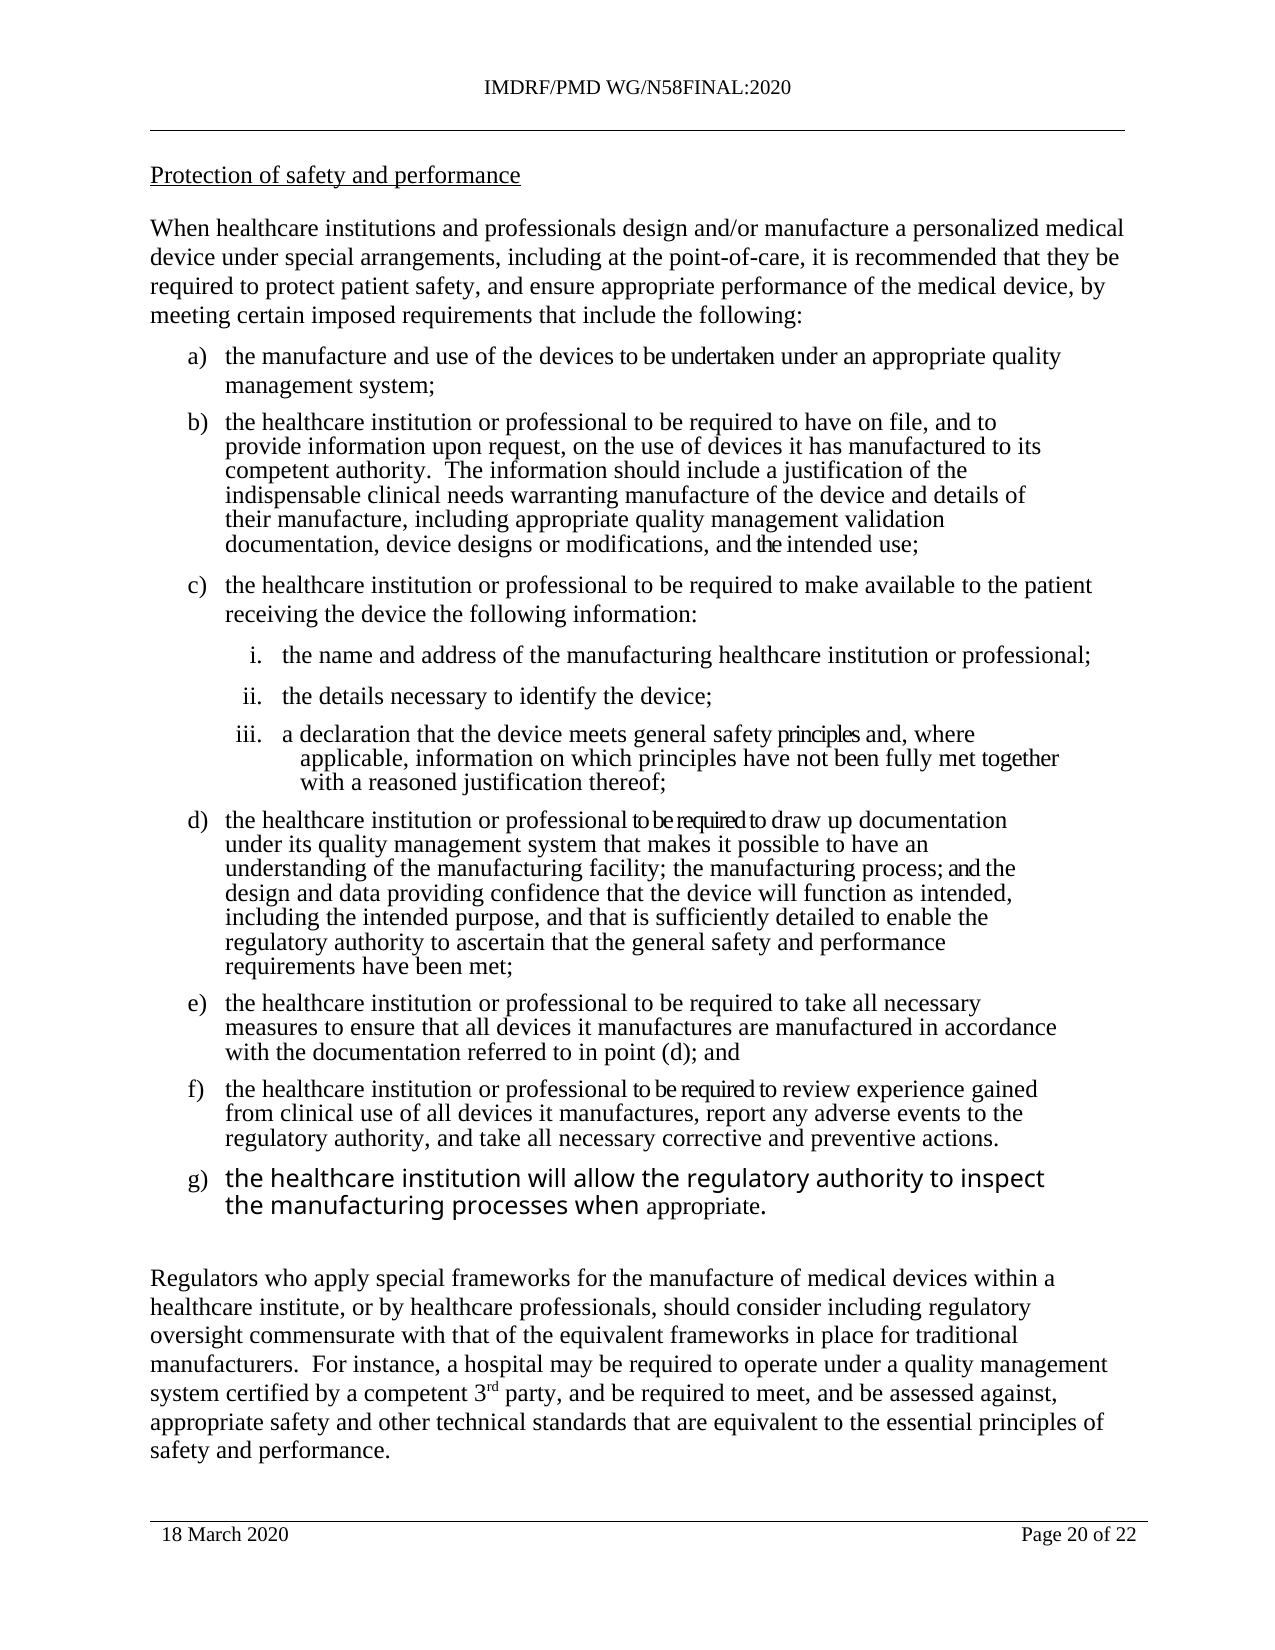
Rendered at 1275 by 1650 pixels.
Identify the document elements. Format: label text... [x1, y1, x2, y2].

list the healthcare institution or professional to be required to draw up documentation under its quality management system that makes it possible to have an understanding of the manufacturing facility; the manufacturing process; and the design and data providing confidence that the device will function as intended, including the intended purpose, and that is sufficiently detailed to enable the regulatory authority to ascertain that the general safety and performance requirements have been met; [187, 808, 1060, 980]
list the healthcare institution or professional to be required to review experience gained from clinical use of all devices it manufactures, report any adverse events to the regulatory authority, and take all necessary corrective and preventive actions. [187, 1078, 1060, 1151]
text Regulators who apply special frameworks for the manufacture of medical devices within a healthcare institute, or by healthcare professionals, should consider including regulatory oversight commensurate with that of the equivalent frameworks in place for traditional manufacturers. For instance, a hospital may be required to operate under a quality management system certified by a competent 3rd party, and be required to meet, and be assessed against, appropriate safety and other technical standards that are equivalent to the essential principles of safety and performance. [150, 1263, 1125, 1464]
list the name and address of the manufacturing healthcare institution or professional; [262, 640, 1125, 669]
list the healthcare institution or professional to be required to have on file, and to provide information upon request, on the use of devices it has manufactured to its competent authority. The information should include a justification of the indispensable clinical needs warranting manufacture of the device and details of their manufacture, including appropriate quality management validation documentation, device designs or modifications, and the intended use; [187, 411, 1060, 558]
list the details necessary to identify the device; [262, 681, 1125, 710]
list the manufacture and use of the devices to be undertaken under an appropriate quality management system; [187, 341, 1125, 398]
list the healthcare institution will allow the regulatory authority to inspect the manufacturing processes when appropriate. [187, 1164, 1060, 1222]
subtitle Protection of safety and performance [150, 160, 1125, 188]
list the healthcare institution or professional to be required to make available to the patient receiving the device the following information: [187, 570, 1125, 628]
list a declaration that the device meets general safety principles and, where applicable, information on which principles have not been fully met together with a reasoned justification thereof; [262, 723, 1060, 796]
text When healthcare institutions and professionals design and/or manufacture a personalized medical device under special arrangements, including at the point-of-care, it is recommended that they be required to protect patient safety, and ensure appropriate performance of the medical device, by meeting certain imposed requirements that include the following: [150, 213, 1125, 328]
list the healthcare institution or professional to be required to take all necessary measures to ensure that all devices it manufactures are manufactured in accordance with the documentation referred to in point (d); and [187, 992, 1060, 1066]
